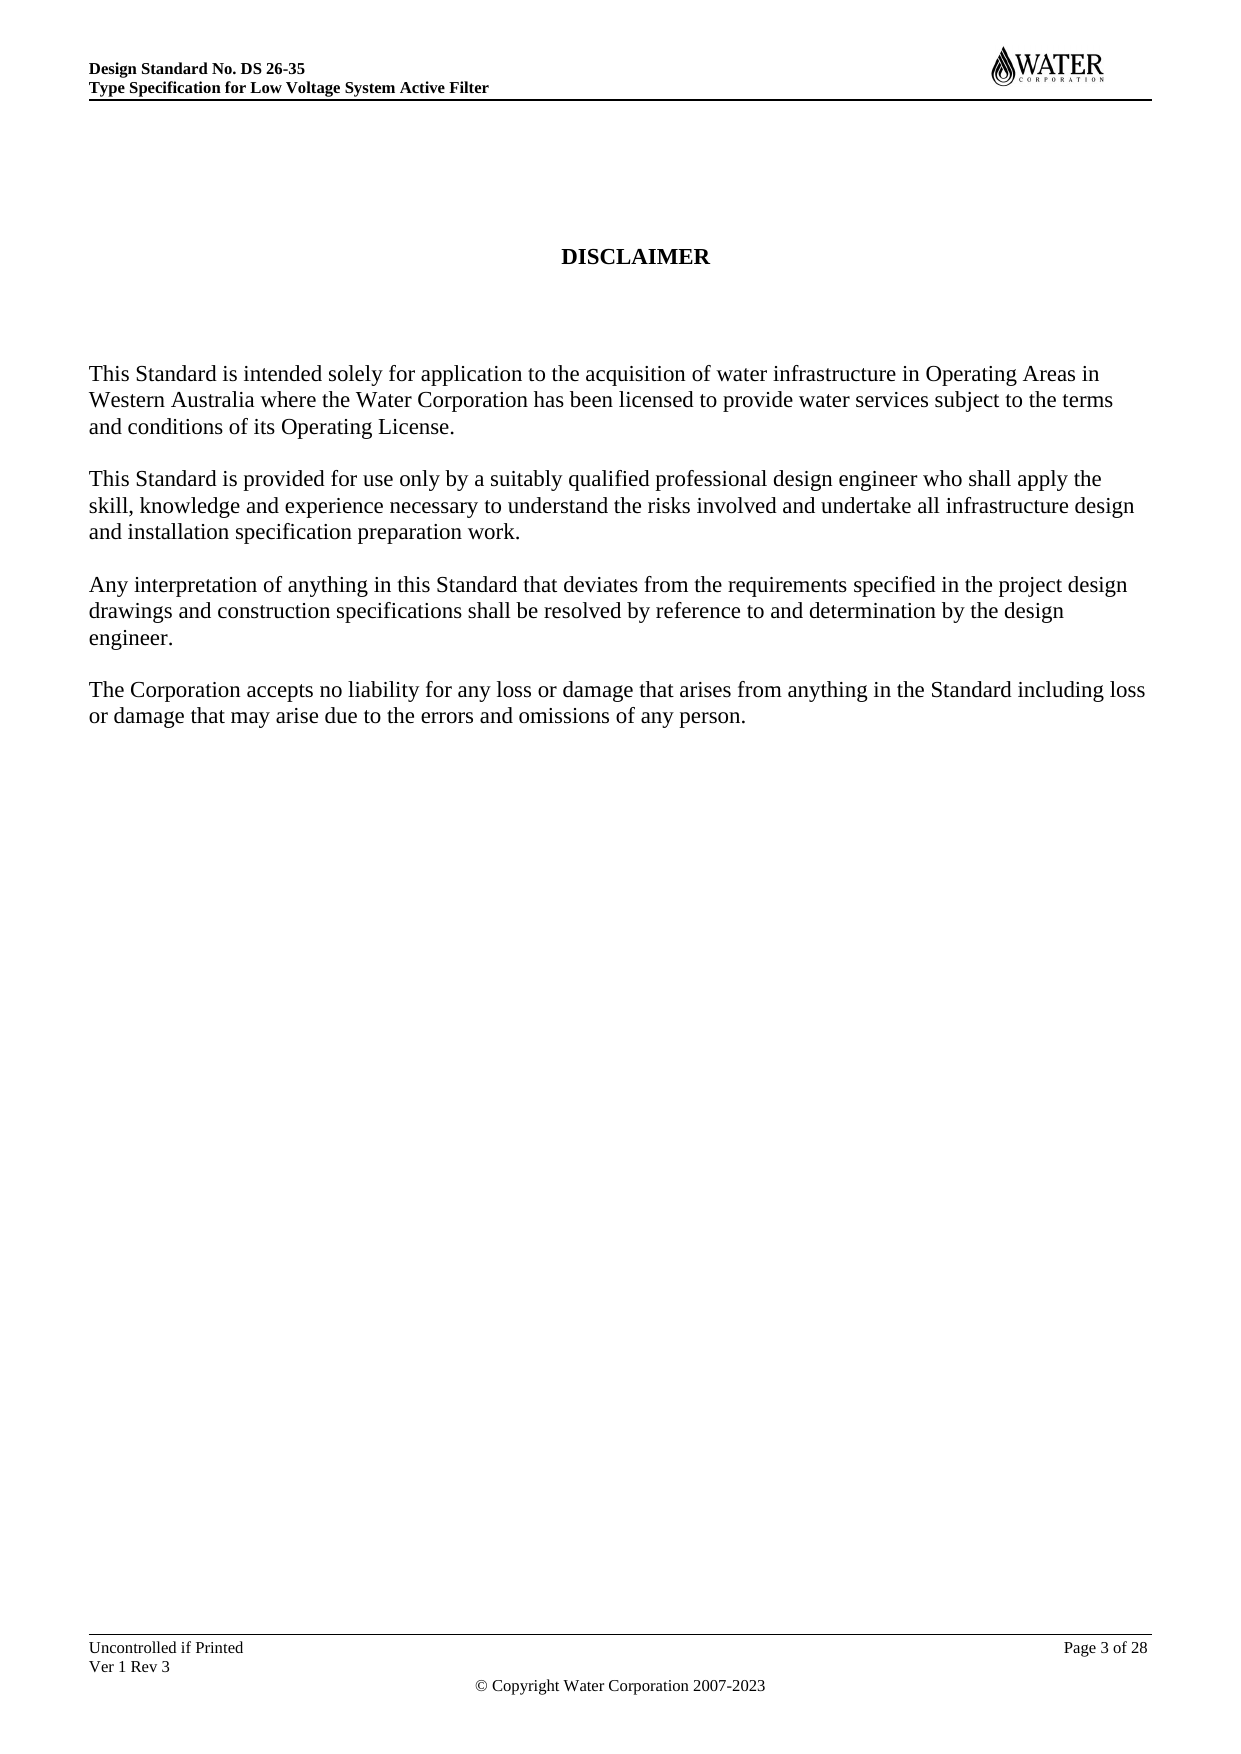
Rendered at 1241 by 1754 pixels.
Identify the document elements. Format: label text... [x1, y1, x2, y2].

text This Standard is provided for use only by a suitably qualified professional design engineer who shall apply the skill, knowledge and experience necessary to understand the risks involved and undertake all infrastructure design and installation specification preparation work. [89, 465, 1152, 544]
picture [990, 45, 1105, 87]
text The Corporation accepts no liability for any loss or damage that arises from anything in the Standard including loss or damage that may arise due to the errors and omissions of any person. [89, 676, 1152, 729]
text DISCLAIMER [502, 243, 1152, 270]
text This Standard is intended solely for application to the acquisition of water infrastructure in Operating Areas in Western Australia where the Water Corporation has been licensed to provide water services subject to the terms and conditions of its Operating License. [89, 360, 1152, 439]
text Any interpretation of anything in this Standard that deviates from the requirements specified in the project design drawings and construction specifications shall be resolved by reference to and determination by the design engineer. [89, 571, 1152, 650]
